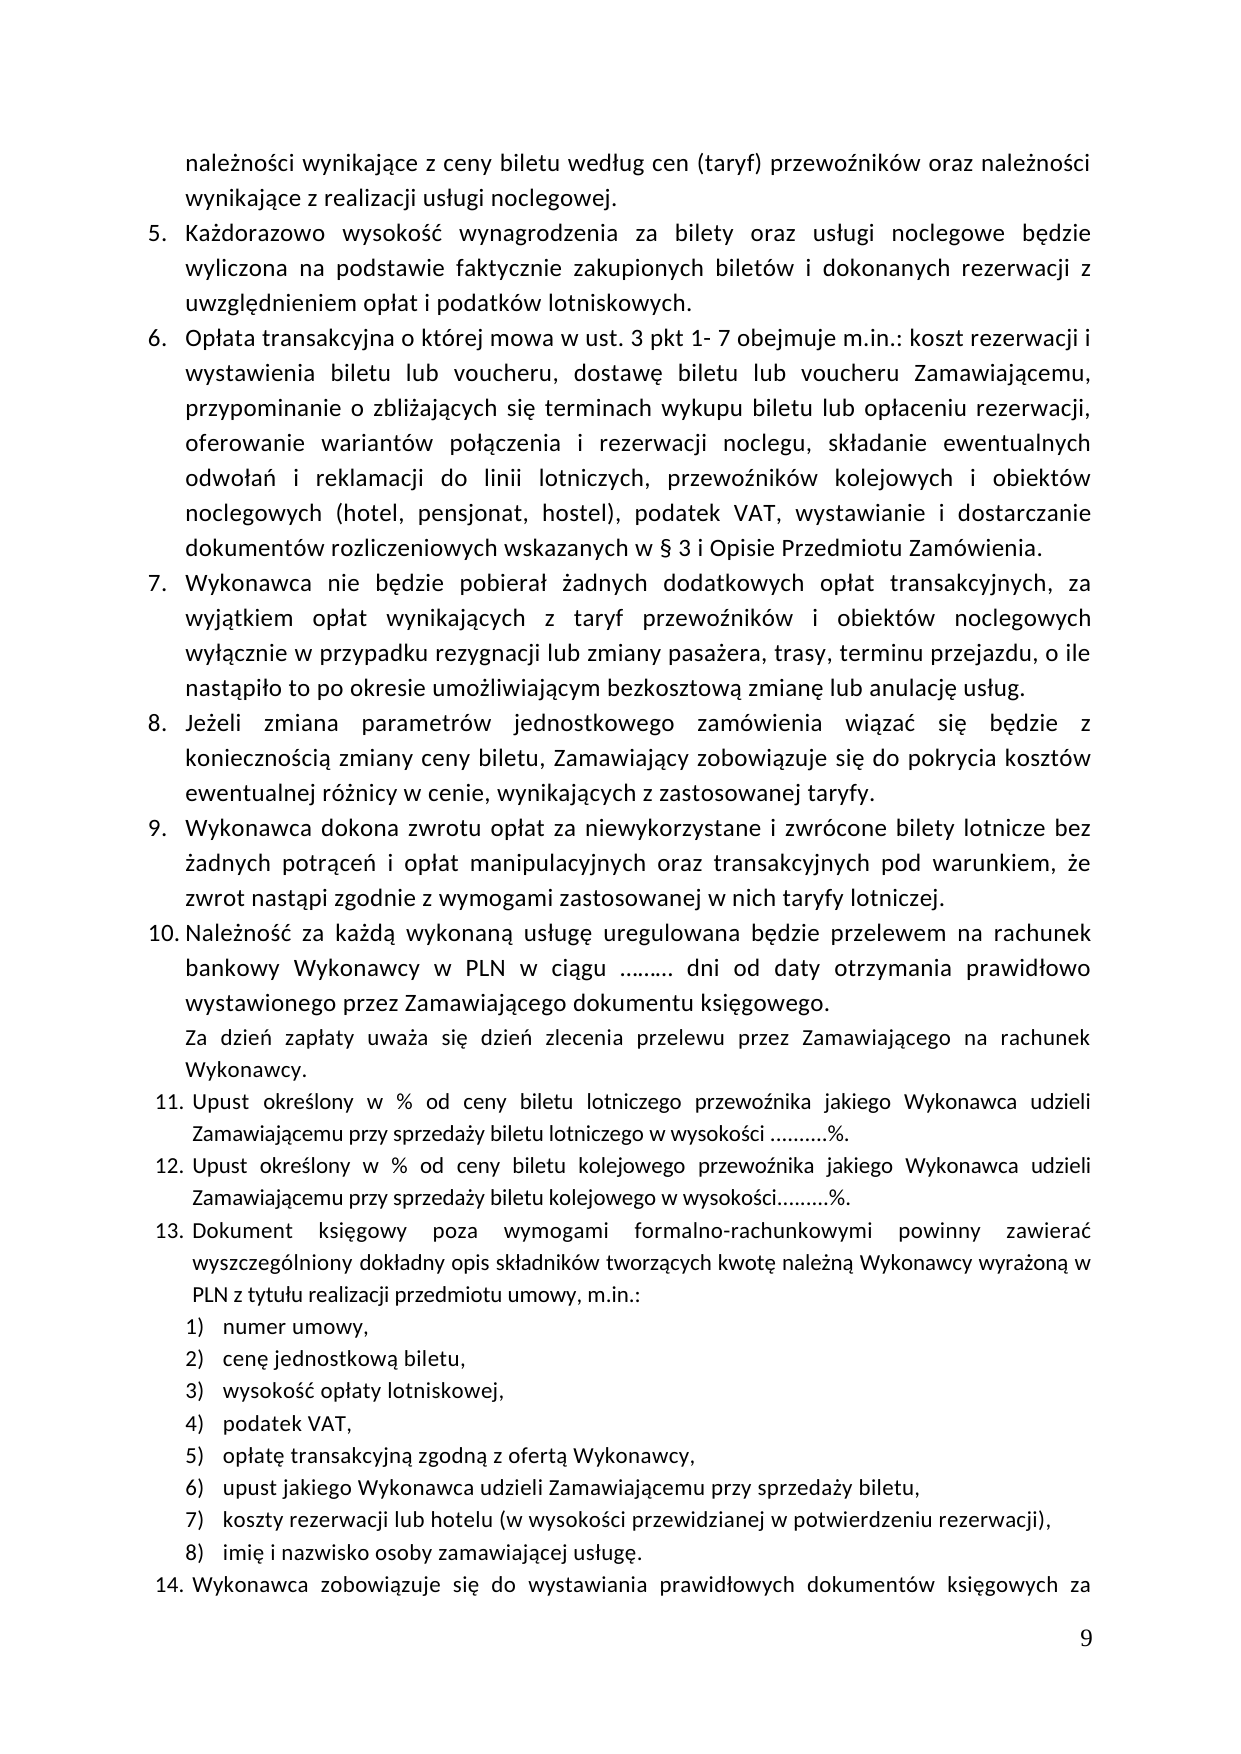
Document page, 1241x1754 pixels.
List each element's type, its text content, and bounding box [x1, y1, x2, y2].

list Upust określony w % od ceny biletu lotniczego przewoźnika jakiego Wykonawca udzieli Zamawiającemu przy sprzedaży biletu lotniczego w wysokości ..........%. [154, 1087, 1093, 1147]
list imię i nazwisko osoby zamawiającej usługę. [185, 1538, 1093, 1566]
list numer umowy, [185, 1312, 1093, 1340]
list opłatę transakcyjną zgodną z ofertą Wykonawcy, [185, 1441, 1093, 1469]
list cenę jednostkową biletu, [185, 1344, 1093, 1372]
list wysokość opłaty lotniskowej, [185, 1377, 1093, 1405]
list Należność za każdą wykonaną usługę uregulowana będzie przelewem na rachunek bankowy Wykonawcy w PLN w ciągu ……… dni od daty otrzymania prawidłowo wystawionego przez Zamawiającego dokumentu księgowego. [148, 918, 1093, 1018]
list Wykonawca nie będzie pobierał żadnych dodatkowych opłat transakcyjnych, za wyjątkiem opłat wynikających z taryf przewoźników i obiektów noclegowych wyłącznie w przypadku rezygnacji lub zmiany pasażera, trasy, terminu przejazdu, o ile nastąpiło to po okresie umożliwiającym bezkosztową zmianę lub anulację usług. [148, 568, 1093, 703]
list Dokument księgowy poza wymogami formalno-rachunkowymi powinny zawierać wyszczególniony dokładny opis składników tworzących kwotę należną Wykonawcy wyrażoną w PLN z tytułu realizacji przedmiotu umowy, m.in.: [154, 1216, 1093, 1308]
list upust jakiego Wykonawca udzieli Zamawiającemu przy sprzedaży biletu, [185, 1473, 1093, 1501]
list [148, 148, 1093, 213]
list Jeżeli zmiana parametrów jednostkowego zamówienia wiązać się będzie z koniecznością zmiany ceny biletu, Zamawiający zobowiązuje się do pokrycia kosztów ewentualnej różnicy w cenie, wynikających z zastosowanej taryfy. [148, 708, 1093, 808]
list podatek VAT, [185, 1409, 1093, 1437]
list Każdorazowo wysokość wynagrodzenia za bilety oraz usługi noclegowe będzie wyliczona na podstawie faktycznie zakupionych biletów i dokonanych rezerwacji z uwzględnieniem opłat i podatków lotniskowych. [148, 218, 1093, 318]
list koszty rezerwacji lub hotelu (w wysokości przewidzianej w potwierdzeniu rezerwacji), [185, 1505, 1093, 1533]
list Upust określony w % od ceny biletu kolejowego przewoźnika jakiego Wykonawca udzieli Zamawiającemu przy sprzedaży biletu kolejowego w wysokości.........%. [154, 1151, 1093, 1212]
list Opłata transakcyjna o której mowa w ust. 3 pkt 1- 7 obejmuje m.in.: koszt rezerwacji i wystawienia biletu lub voucheru, dostawę biletu lub voucheru Zamawiającemu, przypominanie o zbliżających się terminach wykupu biletu lub opłaceniu rezerwacji, oferowanie wariantów połączenia i rezerwacji noclegu, składanie ewentualnych odwołań i reklamacji do linii lotniczych, przewoźników kolejowych i obiektów noclegowych (hotel, pensjonat, hostel), podatek VAT, wystawianie i dostarczanie dokumentów rozliczeniowych wskazanych w § 3 i Opisie Przedmiotu Zamówienia. [148, 323, 1093, 563]
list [154, 1570, 1093, 1598]
list Za dzień zapłaty uważa się dzień zlecenia przelewu przez Zamawiającego na rachunek Wykonawcy. [185, 1023, 1093, 1083]
list Wykonawca dokona zwrotu opłat za niewykorzystane i zwrócone bilety lotnicze bez żadnych potrąceń i opłat manipulacyjnych oraz transakcyjnych pod warunkiem, że zwrot nastąpi zgodnie z wymogami zastosowanej w nich taryfy lotniczej. [148, 813, 1093, 913]
